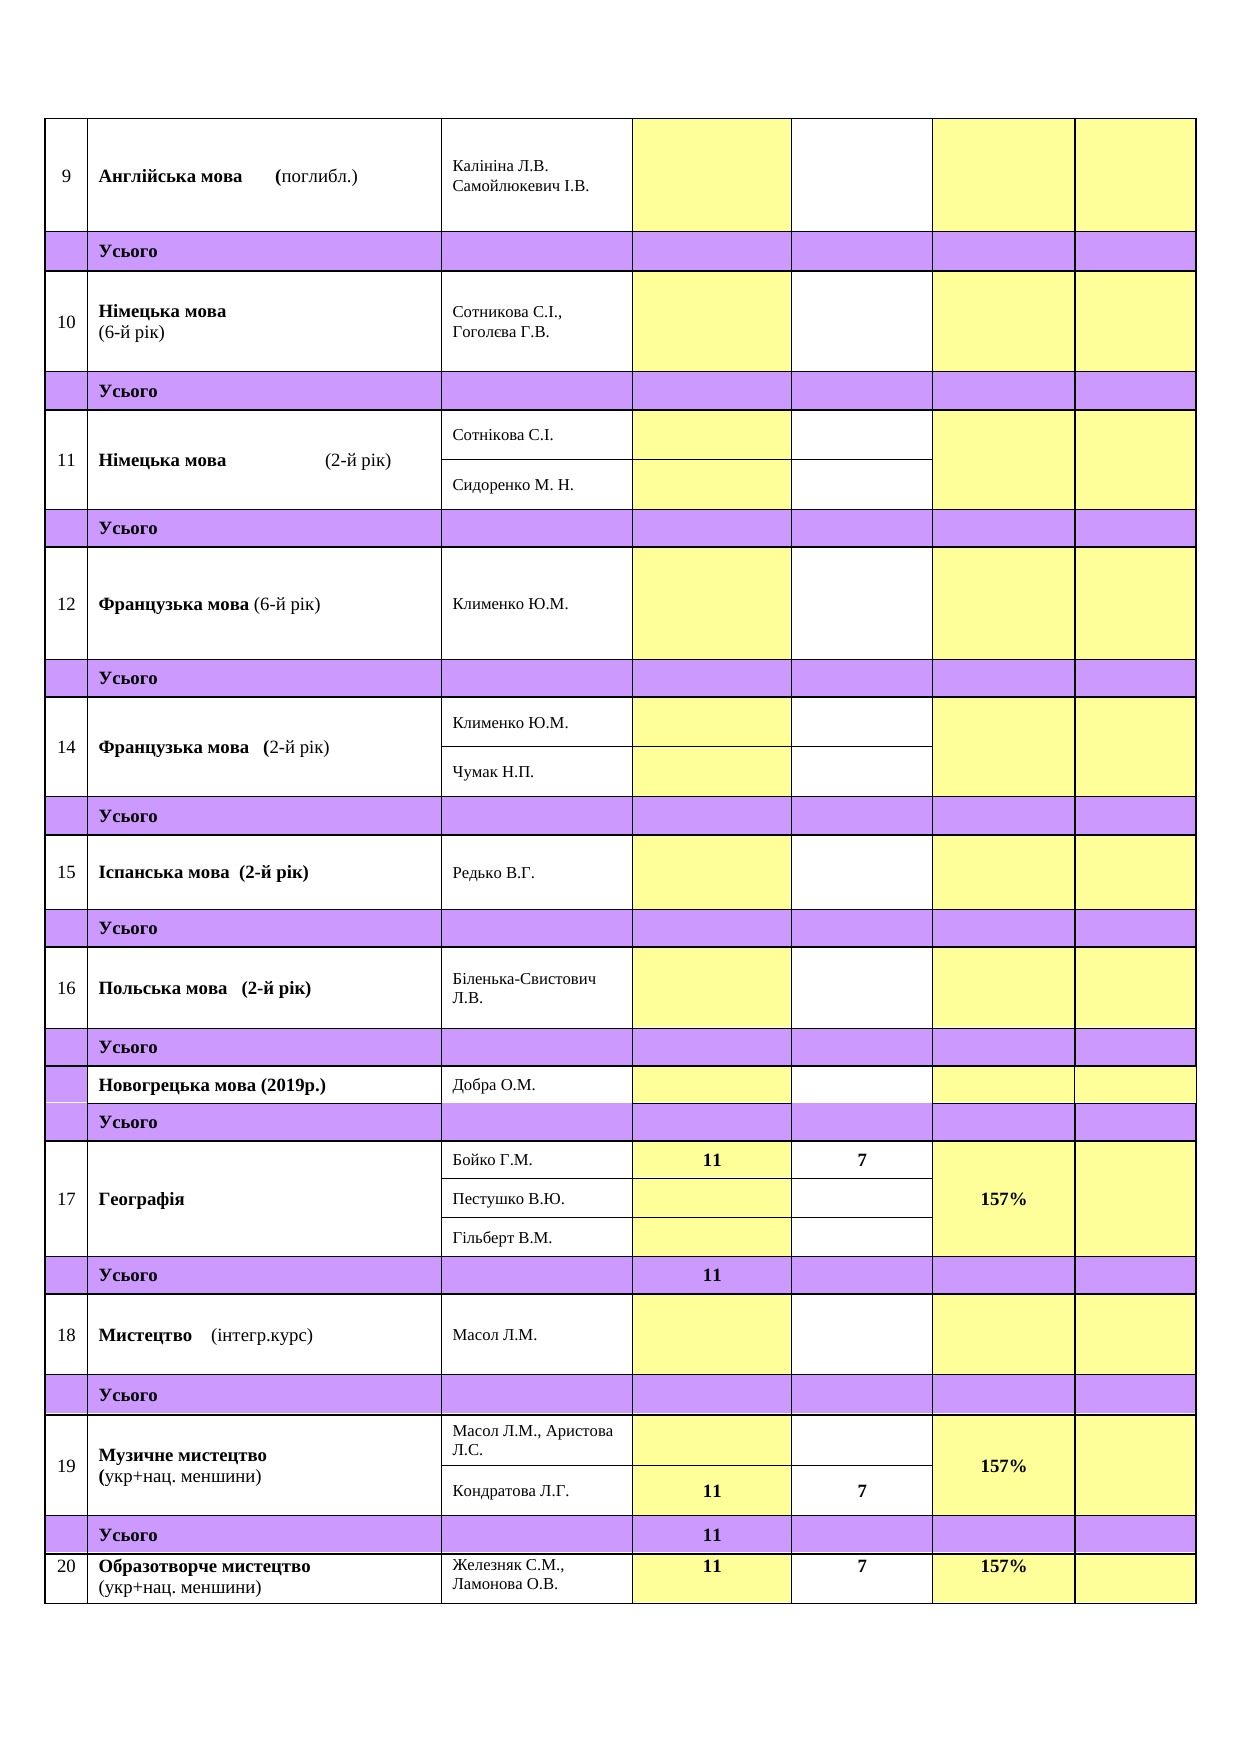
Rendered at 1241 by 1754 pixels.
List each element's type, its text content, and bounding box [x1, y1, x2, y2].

table_cell [792, 460, 932, 509]
table_cell Усього [88, 1257, 441, 1293]
table_cell Іспанська мова (2-й рік) [88, 836, 441, 909]
table_cell 11 [633, 1257, 791, 1293]
table_cell Німецька мова (2-й рік) [88, 411, 441, 509]
table_cell [933, 372, 1074, 409]
table_cell 15 [46, 836, 87, 909]
table_cell [633, 1218, 791, 1256]
table_cell 157% [933, 1555, 1074, 1602]
table_cell [1076, 1029, 1195, 1065]
table_cell [792, 1375, 932, 1413]
table_cell [633, 836, 791, 909]
table_cell [1076, 1516, 1195, 1552]
table_cell [46, 660, 87, 696]
table_cell [792, 1103, 932, 1140]
table_cell [442, 372, 632, 409]
table_cell 11 [633, 1516, 791, 1552]
table_cell [933, 1067, 1074, 1102]
table_cell [442, 797, 632, 834]
table_cell [633, 660, 791, 696]
table_cell [46, 1103, 87, 1140]
table_cell [633, 1375, 791, 1413]
table_cell Кондратова Л.Г. [442, 1466, 632, 1515]
table_cell [1076, 372, 1195, 409]
table_cell [792, 372, 932, 409]
table_cell [792, 510, 932, 546]
table_cell [633, 948, 791, 1027]
table_cell [792, 1416, 932, 1465]
table_cell 20 [46, 1555, 87, 1602]
table_cell 14 [46, 698, 87, 796]
table_cell 7 [792, 1142, 932, 1177]
table_cell 11 [633, 1142, 791, 1177]
table_cell Усього [88, 1375, 441, 1413]
table_cell 11 [633, 1555, 791, 1602]
table_cell 18 [46, 1295, 87, 1374]
table_cell [1076, 948, 1195, 1027]
table_cell [933, 797, 1074, 834]
table_cell [1075, 1067, 1196, 1102]
table_cell [933, 1295, 1074, 1374]
table_cell [792, 910, 932, 946]
table_cell [792, 1295, 932, 1374]
table_cell [792, 119, 932, 231]
table_cell [933, 1104, 1074, 1140]
table_cell Добра О.М. [442, 1067, 632, 1102]
table_cell [792, 948, 932, 1027]
table_cell [633, 747, 791, 796]
table_cell [1076, 548, 1195, 659]
table_cell [792, 232, 932, 270]
table_cell [933, 836, 1074, 909]
table_cell [46, 510, 87, 546]
table_cell [633, 119, 791, 231]
table_cell [442, 1257, 632, 1293]
table_cell [633, 698, 791, 746]
table_cell [792, 1257, 932, 1293]
table_cell [633, 1416, 791, 1465]
table_cell [792, 1179, 932, 1217]
table_cell [792, 1067, 932, 1102]
table_cell 7 [792, 1555, 932, 1602]
table_cell [1076, 1257, 1195, 1293]
table_cell [933, 232, 1074, 270]
table_cell 12 [46, 548, 87, 659]
table_cell [1076, 1104, 1195, 1140]
table_cell Усього [88, 1029, 441, 1065]
table_cell 10 [46, 272, 87, 371]
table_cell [88, 1555, 441, 1602]
table_cell [633, 1067, 791, 1102]
table_cell 11 [46, 411, 87, 509]
table_cell [442, 1375, 632, 1413]
table_cell Редько В.Г. [442, 836, 632, 909]
table_cell [46, 232, 87, 270]
table_cell [46, 910, 87, 946]
table_cell [633, 372, 791, 409]
table_cell Сидоренко М. Н. [442, 460, 632, 509]
table_cell Клименко Ю.М. [442, 548, 632, 659]
table_cell [933, 1375, 1074, 1413]
table_cell [1076, 1375, 1195, 1413]
table_cell Новогрецька мова (2019р.) [88, 1067, 441, 1102]
table_cell [442, 1029, 632, 1065]
table_cell [792, 411, 932, 459]
table_cell [633, 797, 791, 834]
table_cell Усього [88, 510, 441, 546]
table_cell [792, 548, 932, 659]
table_cell [1076, 660, 1195, 696]
table_cell [1076, 1555, 1195, 1602]
table_cell [633, 460, 791, 509]
table_cell [792, 836, 932, 909]
table_cell [933, 948, 1074, 1027]
table_cell 17 [46, 1142, 87, 1256]
table_cell Усього [88, 1104, 441, 1140]
table_cell [933, 698, 1074, 796]
table_cell [1076, 910, 1195, 946]
table_cell [1076, 1416, 1195, 1515]
table_cell Калініна Л.В. Самойлюкевич І.В. [442, 119, 632, 231]
table_cell Географія [88, 1142, 441, 1256]
table_cell 7 [792, 1466, 932, 1515]
table_cell [1076, 510, 1195, 546]
table_cell 157% [933, 1416, 1074, 1515]
table_cell [1076, 797, 1195, 834]
table_cell [933, 660, 1074, 696]
table_cell [792, 1218, 932, 1256]
table_cell [792, 272, 932, 371]
table_cell [442, 910, 632, 946]
table_cell [633, 272, 791, 371]
table_cell Усього [88, 232, 441, 270]
table_cell [792, 660, 932, 696]
table_cell Польська мова (2-й рік) [88, 948, 441, 1027]
table_cell Усього [88, 372, 441, 409]
table_cell [933, 548, 1074, 659]
table_cell [1076, 411, 1195, 509]
table_cell [1076, 232, 1195, 270]
table_cell [46, 1375, 87, 1413]
table_cell [933, 119, 1074, 231]
table_cell [792, 1029, 932, 1065]
table_cell Усього [88, 910, 441, 946]
table_cell [792, 747, 932, 796]
table_cell [933, 510, 1074, 546]
table_cell Сотникова С.І., Гоголєва Г.В. [442, 272, 632, 371]
table_cell [633, 232, 791, 270]
table_cell 11 [633, 1466, 791, 1515]
table_cell [633, 411, 791, 459]
table_cell 9 [46, 119, 87, 231]
table_cell Чумак Н.П. [442, 747, 632, 796]
table_cell Біленька-Свистович Л.В. [442, 948, 632, 1027]
table_cell Усього [88, 660, 441, 696]
table_cell [933, 1516, 1074, 1552]
table_cell [1076, 1142, 1195, 1256]
table_cell [442, 232, 632, 270]
table_cell [933, 1029, 1074, 1065]
table_cell [442, 1103, 632, 1140]
table_cell [46, 1257, 87, 1293]
table_cell [633, 510, 791, 546]
table_cell [792, 698, 932, 746]
table_cell Німецька мова (6-й рік) [88, 272, 441, 371]
table_cell Французька мова (2-й рік) [88, 698, 441, 796]
table_cell [46, 1029, 87, 1065]
table_cell [633, 1104, 791, 1140]
table_cell [933, 272, 1074, 371]
table_cell Масол Л.М., Аристова Л.С. [442, 1416, 632, 1465]
table_cell [442, 510, 632, 546]
table_cell [933, 910, 1074, 946]
table_cell Музичне мистецтво (укр+нац. меншини) [88, 1416, 441, 1515]
table_cell 19 [46, 1416, 87, 1515]
table_cell [1076, 119, 1195, 231]
table_cell [792, 797, 932, 834]
table_cell [633, 548, 791, 659]
table_cell [46, 372, 87, 409]
table_cell [1076, 272, 1195, 371]
table_cell [46, 1516, 87, 1552]
table_cell Железняк С.М., Ламонова О.В. [442, 1555, 632, 1602]
table_cell Клименко Ю.М. [442, 698, 632, 746]
table_cell Англійська мова (поглибл.) [88, 119, 441, 231]
table_cell Усього [88, 1516, 441, 1552]
table_cell [633, 1179, 791, 1217]
table_cell [933, 411, 1074, 509]
table_cell [1076, 1295, 1195, 1374]
table_cell Мистецтво (інтегр.курс) [88, 1295, 441, 1374]
table_cell 157% [933, 1142, 1074, 1256]
table_cell [633, 910, 791, 946]
table_cell [792, 1516, 932, 1552]
table_cell [633, 1029, 791, 1065]
table_cell [46, 797, 87, 834]
table_cell 16 [46, 948, 87, 1027]
table_cell Сотнікова С.І. [442, 411, 632, 459]
table_cell Усього [88, 797, 441, 834]
table_cell Французька мова (6-й рік) [88, 548, 441, 659]
table_cell Гільберт В.М. [442, 1218, 632, 1256]
table_cell Масол Л.М. [442, 1295, 632, 1374]
table_cell [1076, 836, 1195, 909]
table_cell [933, 1257, 1074, 1293]
table_cell [442, 660, 632, 696]
table_cell Пестушко В.Ю. [442, 1179, 632, 1217]
table_cell [46, 1067, 87, 1102]
table_cell [1076, 698, 1195, 796]
table_cell [633, 1295, 791, 1374]
table_cell [442, 1516, 632, 1552]
table_cell Бойко Г.М. [442, 1142, 632, 1177]
